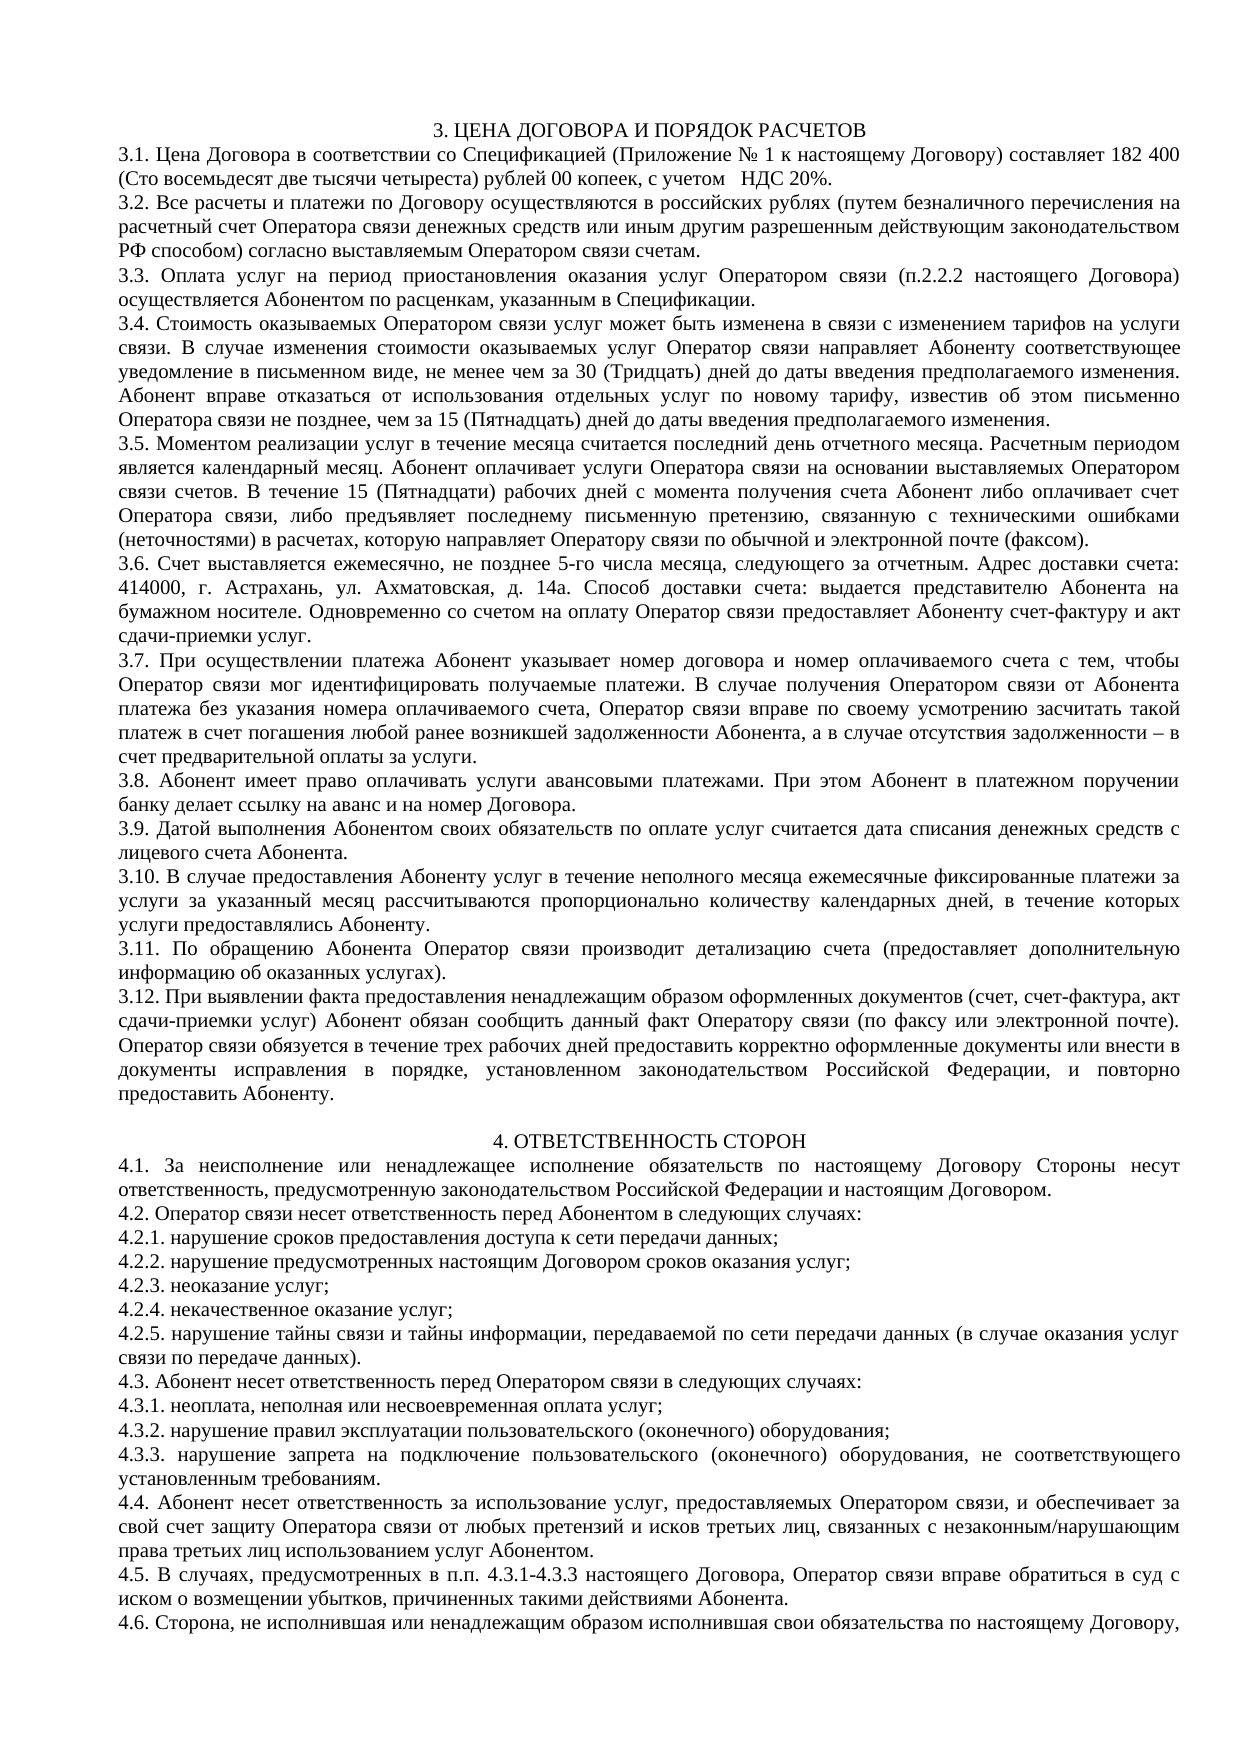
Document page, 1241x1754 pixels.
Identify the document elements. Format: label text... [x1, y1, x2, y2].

text 4. ОТВЕТСТВЕННОСТЬ СТОРОН [118, 1129, 1181, 1153]
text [118, 1610, 1181, 1634]
text 4.2.5. нарушение тайны связи и тайны информации, передаваемой по сети передачи данных (в случае оказания услуг связи по передаче данных). [118, 1321, 1181, 1369]
text 4.2.2. нарушение предусмотренных настоящим Договором сроков оказания услуг; [118, 1249, 1181, 1273]
text 4.2.3. неоказание услуг; [118, 1273, 1181, 1297]
text 4.2.1. нарушение сроков предоставления доступа к сети передачи данных; [118, 1225, 1181, 1249]
text 3.3. Оплата услуг на период приостановления оказания услуг Оператором связи (п.2.2.2 настоящего Договора) осуществляется Абонентом по расценкам, указанным в Спецификации. [118, 262, 1181, 311]
text 3.2. Все расчеты и платежи по Договору осуществляются в российских рублях (путем безналичного перечисления на расчетный счет Оператора связи денежных средств или иным другим разрешенным действующим законодательством РФ способом) согласно выставляемым Оператором связи счетам. [118, 190, 1181, 262]
text 4.3.1. неоплата, неполная или несвоевременная оплата услуг; [118, 1393, 1181, 1417]
text 4.2.4. некачественное оказание услуг; [118, 1297, 1181, 1321]
text 4.1. За неисполнение или ненадлежащее исполнение обязательств по настоящему Договору Стороны несут ответственность, предусмотренную законодательством Российской Федерации и настоящим Договором. [118, 1153, 1181, 1201]
text 4.3.3. нарушение запрета на подключение пользовательского (оконечного) оборудования, не соответствующего установленным требованиям. [118, 1442, 1181, 1490]
text 3.9. Датой выполнения Абонентом своих обязательств по оплате услуг считается дата списания денежных средств с лицевого счета Абонента. [118, 816, 1181, 864]
text 3.7. При осуществлении платежа Абонент указывает номер договора и номер оплачиваемого счета с тем, чтобы Оператор связи мог идентифицировать получаемые платежи. В случае получения Оператором связи от Абонента платежа без указания номера оплачиваемого счета, Оператор связи вправе по своему усмотрению засчитать такой платеж в счет погашения любой ранее возникшей задолженности Абонента, а в случае отсутствия задолженности – в счет предварительной оплаты за услуги. [118, 647, 1181, 768]
text 3.1. Цена Договора в соответствии со Спецификацией (Приложение № 1 к настоящему Договору) составляет 182 400 (Сто восемьдесят две тысячи четыреста) рублей 00 копеек, с учетом НДС 20%. [118, 142, 1181, 190]
text 3.11. По обращению Абонента Оператор связи производит детализацию счета (предоставляет дополнительную информацию об оказанных услугах). [118, 936, 1181, 984]
text 3. ЦЕНА ДОГОВОРА И ПОРЯДОК РАСЧЕТОВ [118, 118, 1181, 142]
text 3.8. Абонент имеет право оплачивать услуги авансовыми платежами. При этом Абонент в платежном поручении банку делает ссылку на аванс и на номер Договора. [118, 768, 1181, 816]
text 3.12. При выявлении факта предоставления ненадлежащим образом оформленных документов (счет, счет-фактура, акт сдачи-приемки услуг) Абонент обязан сообщить данный факт Оператору связи (по факсу или электронной почте). Оператор связи обязуется в течение трех рабочих дней предоставить корректно оформленные документы или внести в документы исправления в порядке, установленном законодательством Российской Федерации, и повторно предоставить Абоненту. [118, 984, 1181, 1105]
text 3.4. Стоимость оказываемых Оператором связи услуг может быть изменена в связи с изменением тарифов на услуги связи. В случае изменения стоимости оказываемых услуг Оператор связи направляет Абоненту соответствующее уведомление в письменном виде, не менее чем за 30 (Тридцать) дней до даты введения предполагаемого изменения. Абонент вправе отказаться от использования отдельных услуг по новому тарифу, известив об этом письменно Оператора связи не позднее, чем за 15 (Пятнадцать) дней до даты введения предполагаемого изменения. [118, 311, 1181, 431]
text 4.3.2. нарушение правил эксплуатации пользовательского (оконечного) оборудования; [118, 1417, 1181, 1442]
text 4.5. В случаях, предусмотренных в п.п. 4.3.1-4.3.3 настоящего Договора, Оператор связи вправе обратиться в суд с иском о возмещении убытков, причиненных такими действиями Абонента. [118, 1562, 1181, 1610]
text 4.3. Абонент несет ответственность перед Оператором связи в следующих случаях: [118, 1369, 1181, 1393]
text 3.10. В случае предоставления Абоненту услуг в течение неполного месяца ежемесячные фиксированные платежи за услуги за указанный месяц рассчитываются пропорционально количеству календарных дней, в течение которых услуги предоставлялись Абоненту. [118, 864, 1181, 936]
text 4.4. Абонент несет ответственность за использование услуг, предоставляемых Оператором связи, и обеспечивает за свой счет защиту Оператора связи от любых претензий и исков третьих лиц, связанных с незаконным/нарушающим права третьих лиц использованием услуг Абонентом. [118, 1490, 1181, 1562]
text 3.6. Счет выставляется ежемесячно, не позднее 5-го числа месяца, следующего за отчетным. Адрес доставки счета: 414000, г. Астрахань, ул. Ахматовская, д. 14а. Способ доставки счета: выдается представителю Абонента на бумажном носителе. Одновременно со счетом на оплату Оператор связи предоставляет Абоненту счет-фактуру и акт сдачи-приемки услуг. [118, 551, 1181, 647]
text 4.2. Оператор связи несет ответственность перед Абонентом в следующих случаях: [118, 1201, 1181, 1225]
text 3.5. Моментом реализации услуг в течение месяца считается последний день отчетного месяца. Расчетным периодом является календарный месяц. Абонент оплачивает услуги Оператора связи на основании выставляемых Оператором связи счетов. В течение 15 (Пятнадцати) рабочих дней с момента получения счета Абонент либо оплачивает счет Оператора связи, либо предъявляет последнему письменную претензию, связанную с техническими ошибками (неточностями) в расчетах, которую направляет Оператору связи по обычной и электронной почте (факсом). [118, 431, 1181, 551]
